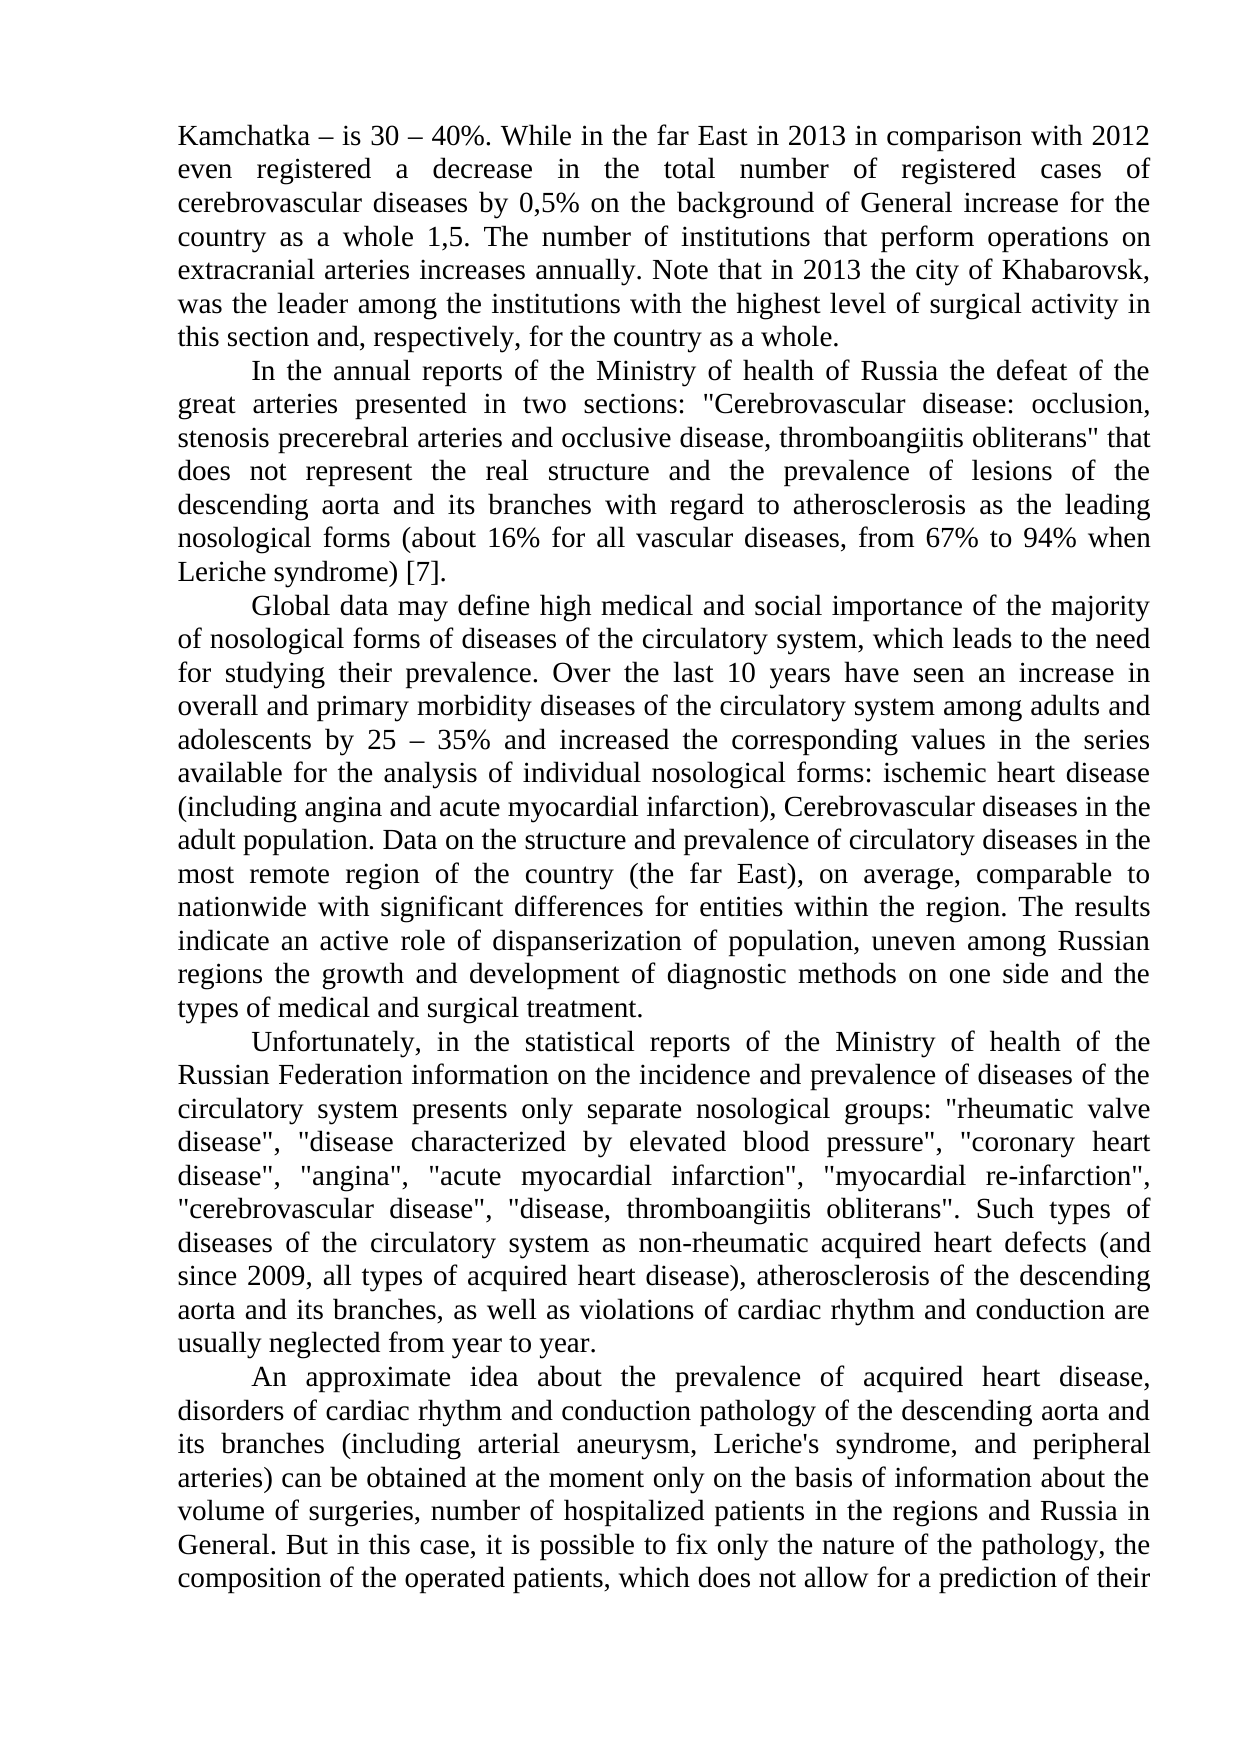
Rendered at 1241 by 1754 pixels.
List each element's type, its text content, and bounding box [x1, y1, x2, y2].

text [177, 1359, 1152, 1594]
text Unfortunately, in the statistical reports of the Ministry of health of the Russian Federation information on the incidence and prevalence of diseases of the circulatory system presents only separate nosological groups: "rheumatic valve disease", "disease characterized by elevated blood pressure", "coronary heart disease", "angina", "acute myocardial infarction", "myocardial re-infarction", "cerebrovascular disease", "disease, thromboangiitis obliterans". Such types of diseases of the circulatory system as non-rheumatic acquired heart defects (and since 2009, all types of acquired heart disease), atherosclerosis of the descending aorta and its branches, as well as violations of cardiac rhythm and conduction are usually neglected from year to year. [177, 1024, 1152, 1359]
text In the annual reports of the Ministry of health of Russia the defeat of the great arteries presented in two sections: "Cerebrovascular disease: occlusion, stenosis precerebral arteries and occlusive disease, thromboangiitis obliterans" that does not represent the real structure and the prevalence of lesions of the descending aorta and its branches with regard to atherosclerosis as the leading nosological forms (about 16% for all vascular diseases, from 67% to 94% when Leriche syndrome) [7]. [177, 353, 1152, 588]
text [177, 118, 1152, 353]
text Global data may define high medical and social importance of the majority of nosological forms of diseases of the circulatory system, which leads to the need for studying their prevalence. Over the last 10 years have seen an increase in overall and primary morbidity diseases of the circulatory system among adults and adolescents by 25 – 35% and increased the corresponding values in the series available for the analysis of individual nosological forms: ischemic heart disease (including angina and acute myocardial infarction), Cerebrovascular diseases in the adult population. Data on the structure and prevalence of circulatory diseases in the most remote region of the country (the far East), on average, comparable to nationwide with significant differences for entities within the region. The results indicate an active role of dispanserization of population, uneven among Russian regions the growth and development of diagnostic methods on one side and the types of medical and surgical treatment. [177, 588, 1152, 1024]
